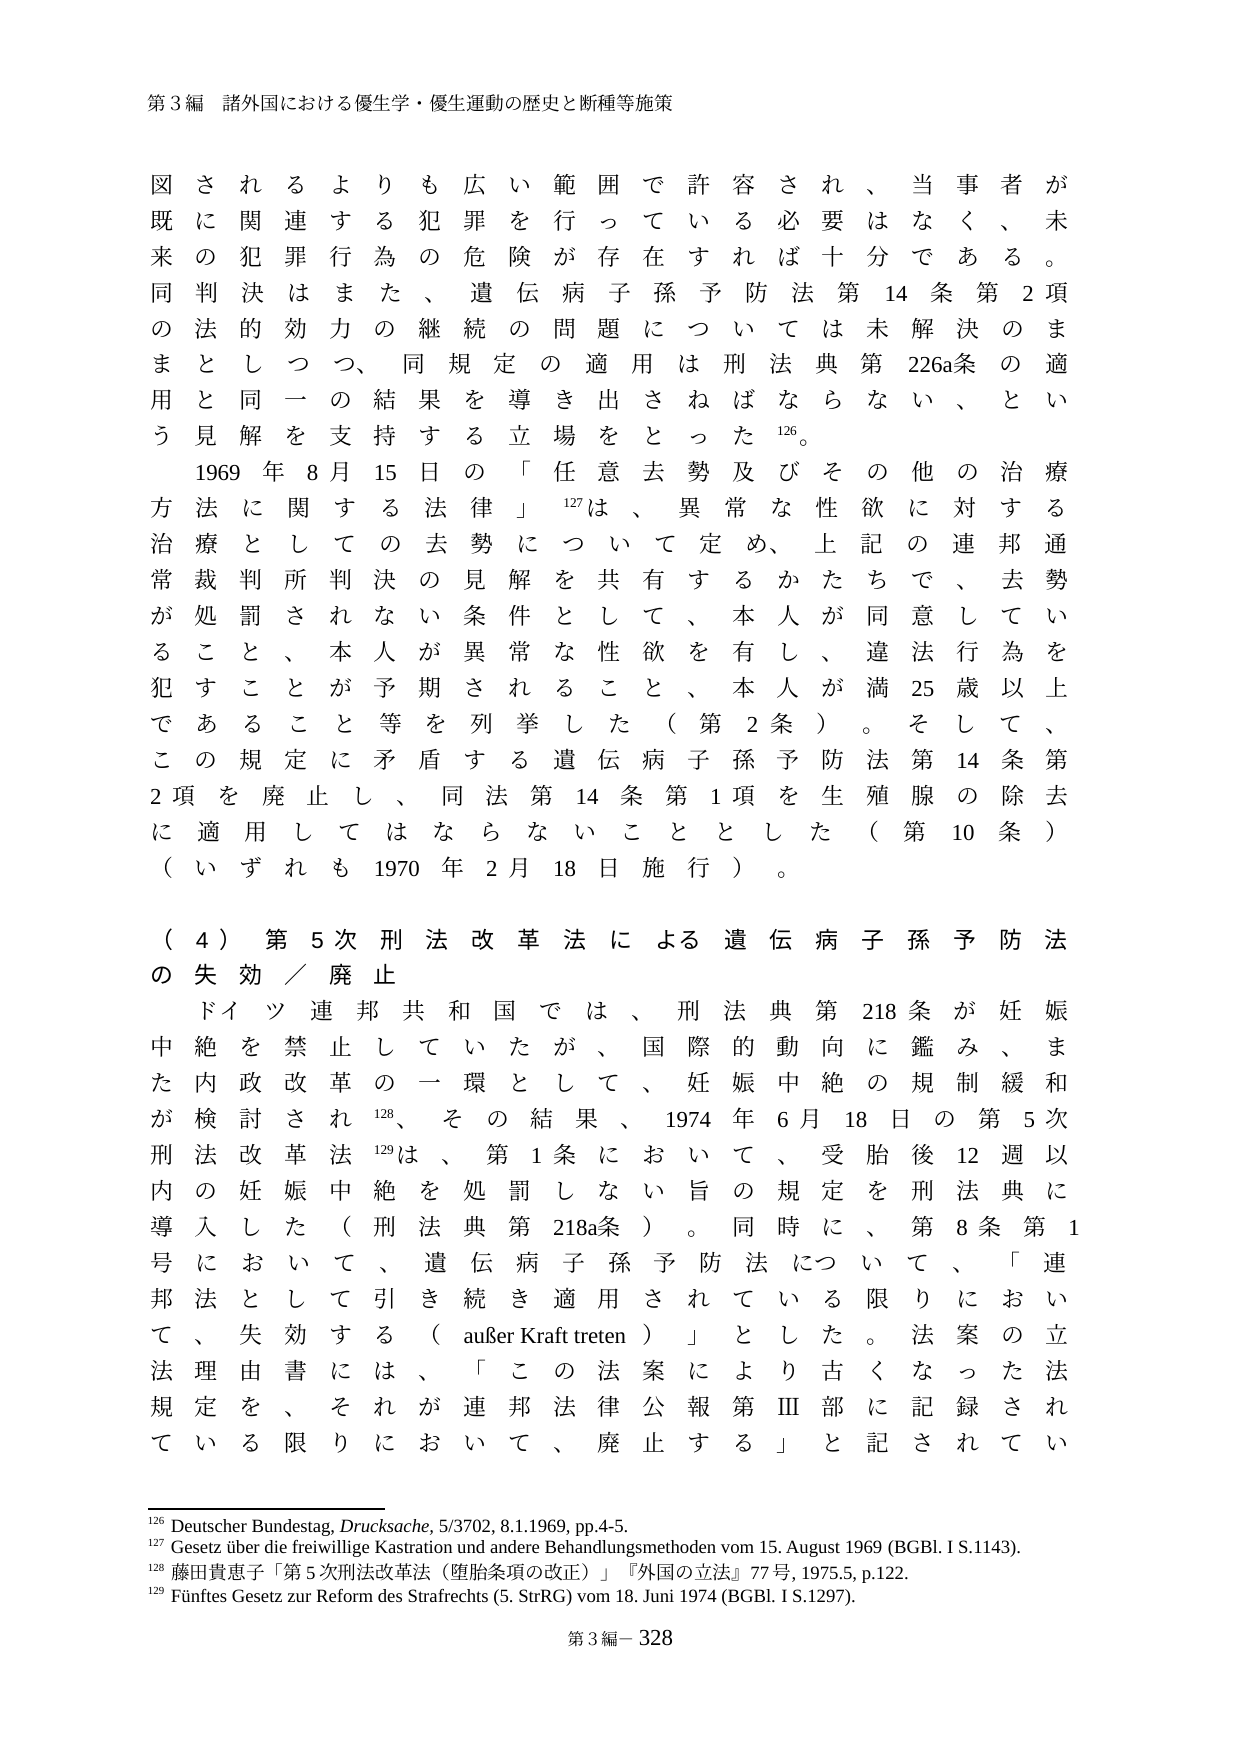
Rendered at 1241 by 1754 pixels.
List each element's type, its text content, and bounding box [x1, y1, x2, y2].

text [150, 165, 1090, 453]
subtitle （4）第5次刑法改革法による遺伝病子孫予防法の失効／廃止 [150, 920, 1090, 992]
text 1969年8月15日の「任意去勢及びその他の治療方法に関する法律」は、異常な性欲に対する治療としての去勢について定め、上記の連邦通常裁判所判決の見解を共有するかたちで、去勢が処罰されない条件として、本人が同意していること、本人が異常な性欲を有し、違法行為を犯すことが予期されること、本人が満25歳以上であること等を列挙した（第2条）。そして、この規定に矛盾する遺伝病子孫予防法第14条第2項を廃止し、同法第14条第1項を生殖腺の除去に適用してはならないこととした（第10条）（いずれも1970年2月18日施行）。 [150, 453, 1090, 884]
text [150, 992, 1090, 1459]
